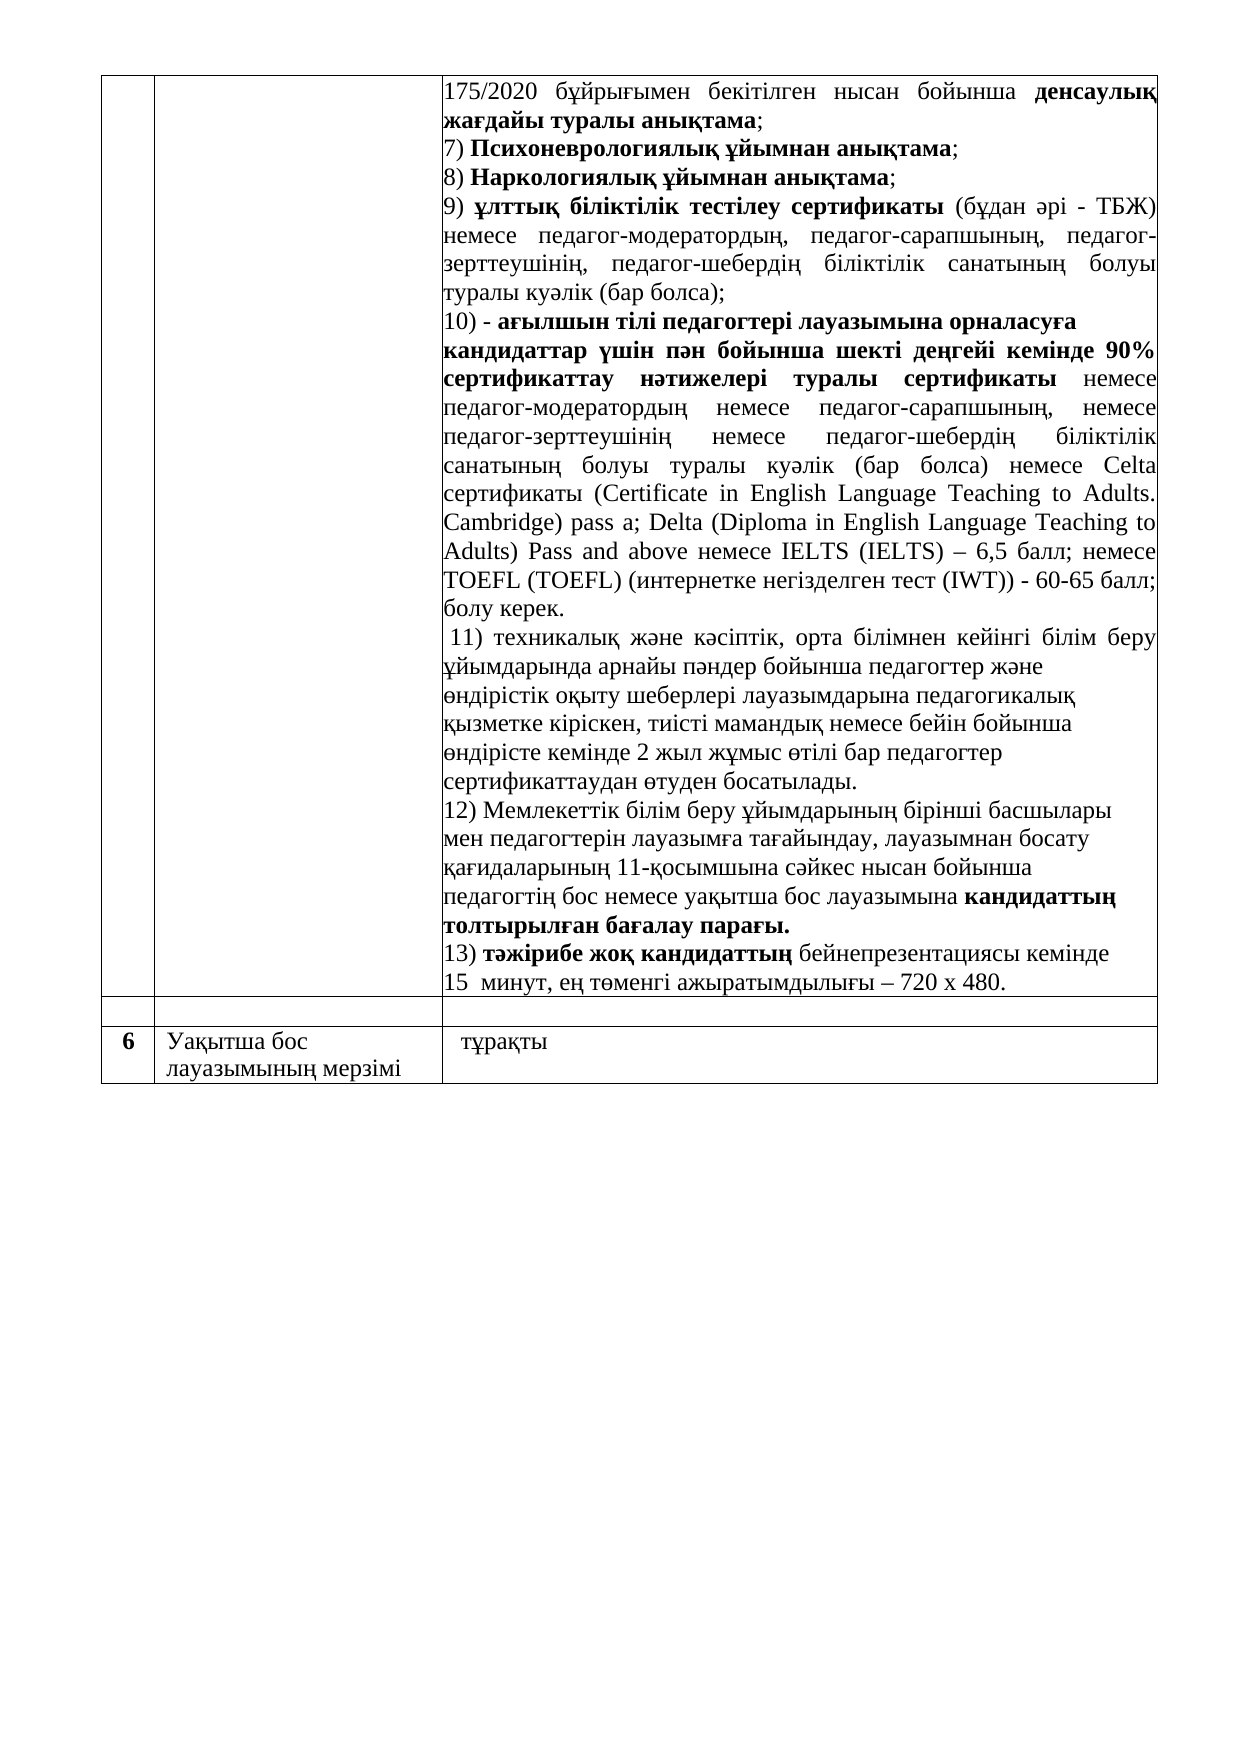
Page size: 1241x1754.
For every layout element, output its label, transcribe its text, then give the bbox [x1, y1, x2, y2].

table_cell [155, 76, 442, 996]
table_cell 5 [102, 76, 154, 996]
table_cell [443, 997, 1157, 1026]
table_cell Уақытша бос лауазымының мерзімі [155, 1027, 442, 1083]
table_cell [155, 997, 442, 1026]
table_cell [443, 76, 1157, 996]
table_cell тұрақты [443, 1027, 1157, 1083]
table_cell [102, 997, 154, 1026]
table_cell 6 [102, 1027, 154, 1083]
